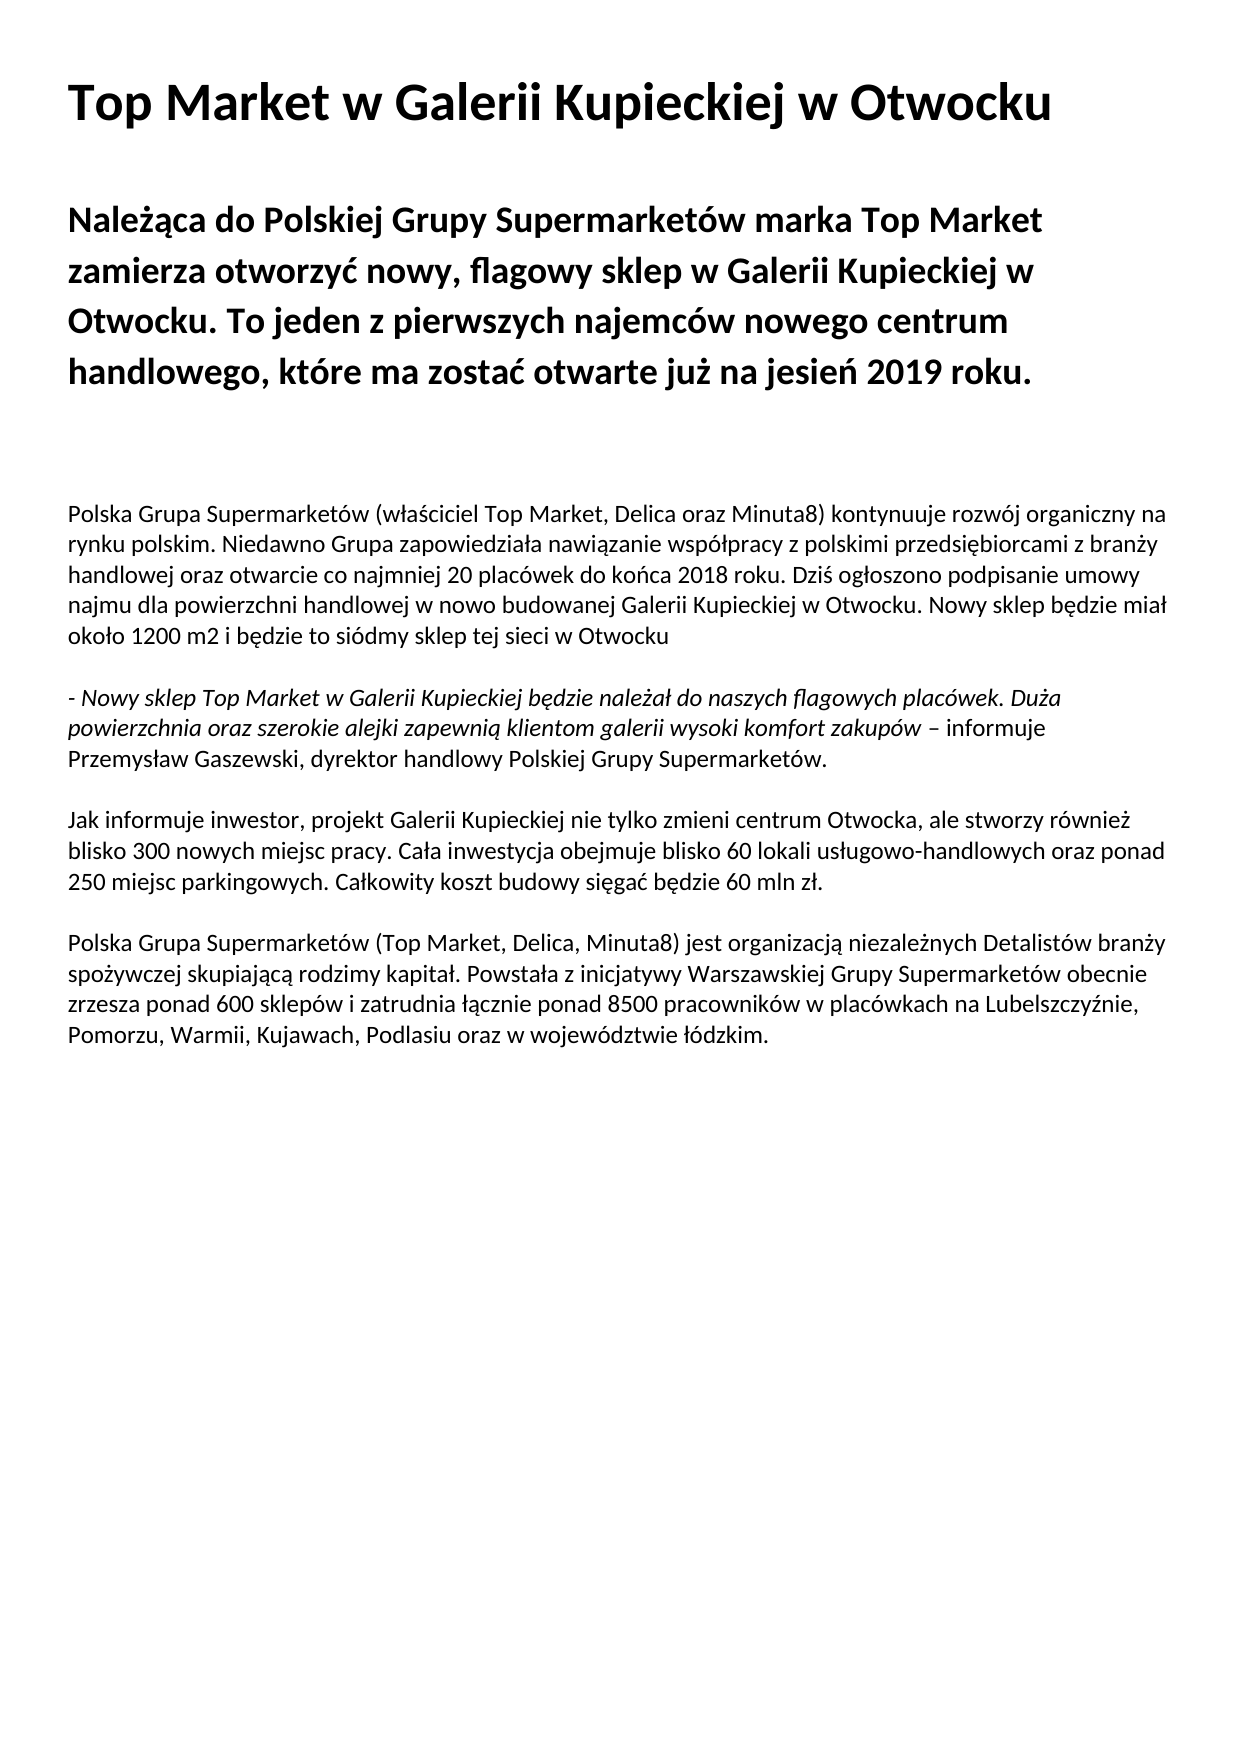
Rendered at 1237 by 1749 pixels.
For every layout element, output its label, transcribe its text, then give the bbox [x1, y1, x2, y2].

text Polska Grupa Supermarketów (Top Market, Delica, Minuta8) jest organizacją niezależnych Detalistów branży spożywczej skupiającą rodzimy kapitał. Powstała z inicjatywy Warszawskiej Grupy Supermarketów obecnie zrzesza ponad 600 sklepów i zatrudnia łącznie ponad 8500 pracowników w placówkach na Lubelszczyźnie, Pomorzu, Warmii, Kujawach, Podlasiu oraz w województwie łódzkim. [68, 927, 1169, 1049]
text Jak informuje inwestor, projekt Galerii Kupieckiej nie tylko zmieni centrum Otwocka, ale stworzy również blisko 300 nowych miejsc pracy. Cała inwestycja obejmuje blisko 60 lokali usługowo-handlowych oraz ponad 250 miejsc parkingowych. Całkowity koszt budowy sięgać będzie 60 mln zł. [68, 805, 1169, 896]
text Top Market w Galerii Kupieckiej w Otwocku [68, 68, 1169, 134]
text - Nowy sklep Top Market w Galerii Kupieckiej będzie należał do naszych flagowych placówek. Duża powierzchnia oraz szerokie alejki zapewnią klientom galerii wysoki komfort zakupów – informuje Przemysław Gaszewski, dyrektor handlowy Polskiej Grupy Supermarketów. [68, 682, 1169, 773]
text Polska Grupa Supermarketów (właściciel Top Market, Delica oraz Minuta8) kontynuuje rozwój organiczny na rynku polskim. Niedawno Grupa zapowiedziała nawiązanie współpracy z polskimi przedsiębiorcami z branży handlowej oraz otwarcie co najmniej 20 placówek do końca 2018 roku. Dziś ogłoszono podpisanie umowy najmu dla powierzchni handlowej w nowo budowanej Galerii Kupieckiej w Otwocku. Nowy sklep będzie miał około 1200 m2 i będzie to siódmy sklep tej sieci w Otwocku [68, 498, 1169, 651]
text Należąca do Polskiej Grupy Supermarketów marka Top Market zamierza otworzyć nowy, flagowy sklep w Galerii Kupieckiej w Otwocku. To jeden z pierwszych najemców nowego centrum handlowego, które ma zostać otwarte już na jesień 2019 roku. [68, 196, 1169, 393]
